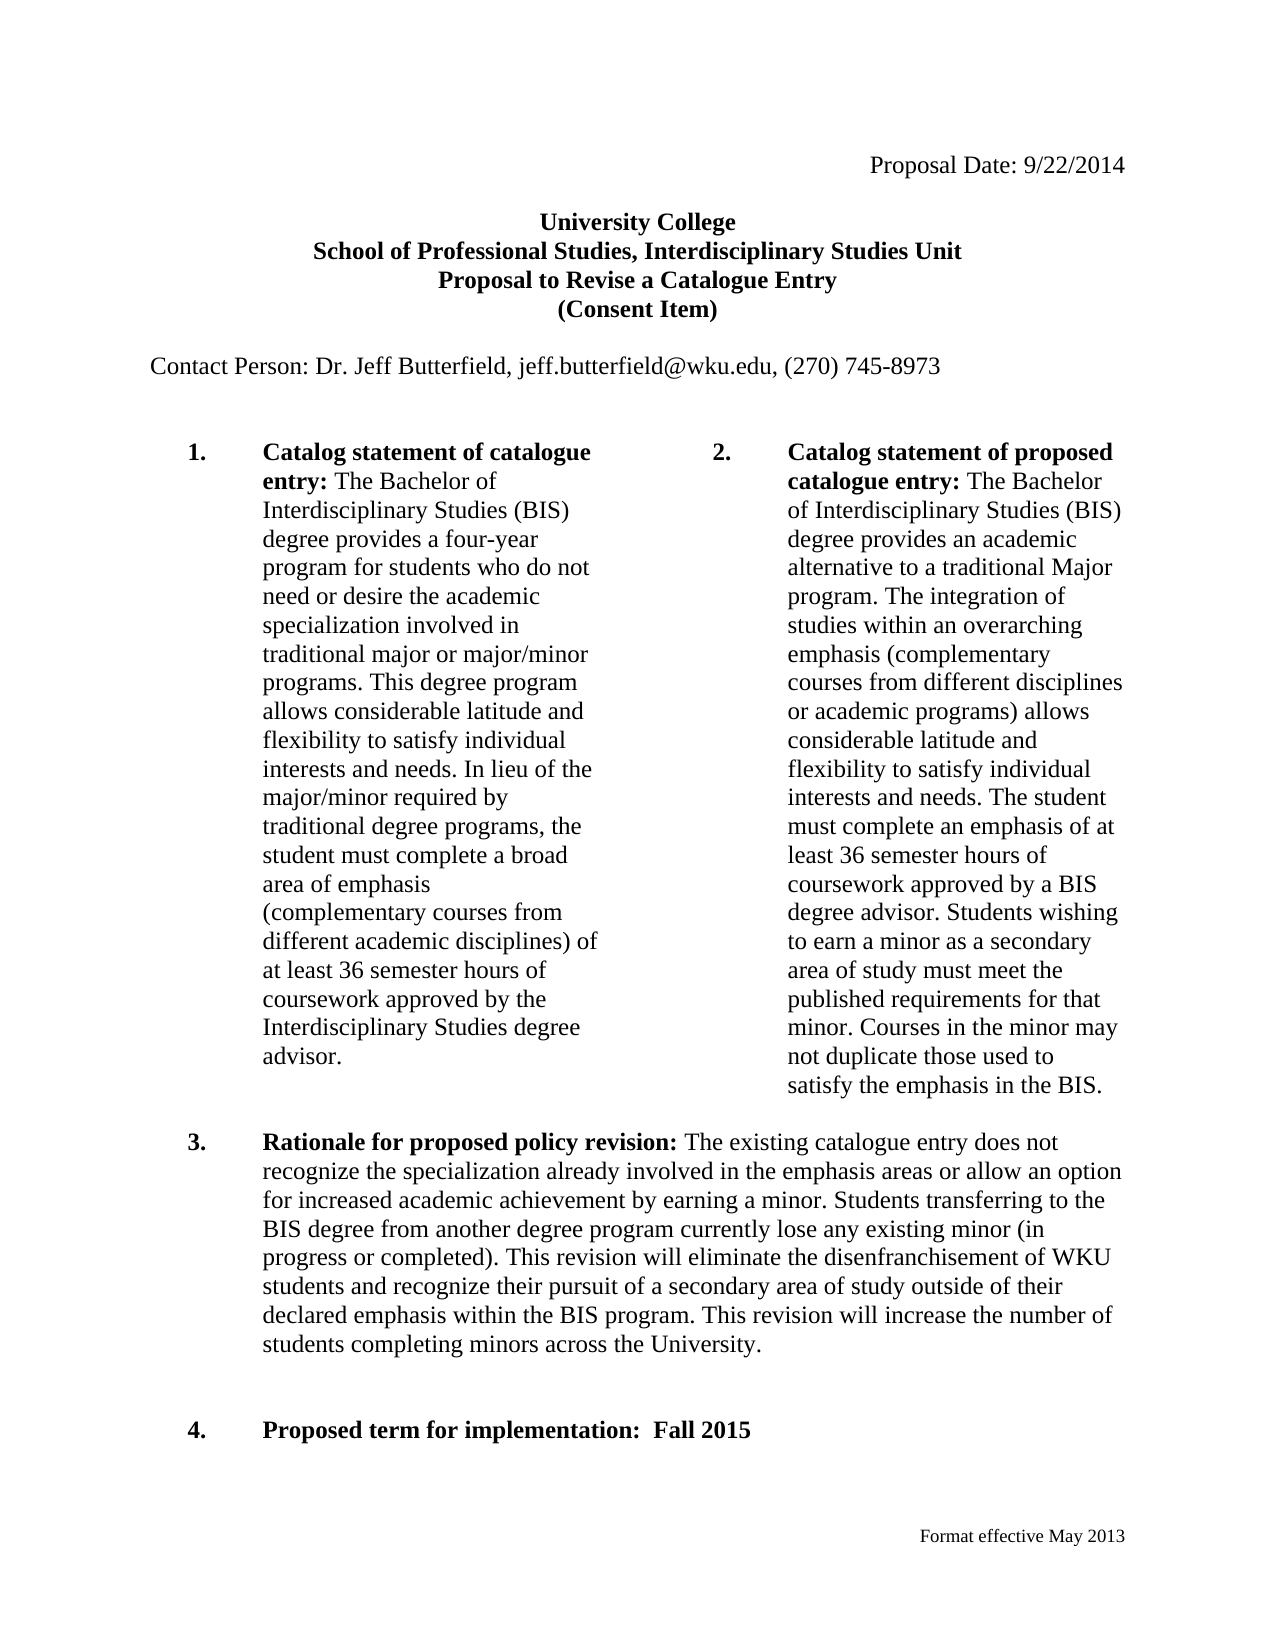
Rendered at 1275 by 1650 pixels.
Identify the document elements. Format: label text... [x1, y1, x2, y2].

text School of Professional Studies, Interdisciplinary Studies Unit [150, 236, 1125, 265]
text (Consent Item) [150, 294, 1125, 322]
list Rationale for proposed policy revision: The existing catalogue entry does not recognize the specialization already involved in the emphasis areas or allow an option for increased academic achievement by earning a minor. Students transferring to the BIS degree from another degree program currently lose any existing minor (in progress or completed). This revision will eliminate the disenfranchisement of WKU students and recognize their pursuit of a secondary area of study outside of their declared emphasis within the BIS program. This revision will increase the number of students completing minors across the University. [187, 1127, 1125, 1357]
text Proposal Date: 9/22/2014 [150, 150, 1125, 179]
list Proposed term for implementation: Fall 2015 [187, 1415, 1125, 1444]
text Proposal to Revise a Catalogue Entry [150, 265, 1125, 294]
list Catalog statement of proposed catalogue entry: The Bachelor of Interdisciplinary Studies (BIS) degree provides an academic alternative to a traditional Major program. The integration of studies within an overarching emphasis (complementary courses from different disciplines or academic programs) allows considerable latitude and flexibility to satisfy individual interests and needs. The student must complete an emphasis of at least 36 semester hours of coursework approved by a BIS degree advisor. Students wishing to earn a minor as a secondary area of study must meet the published requirements for that minor. Courses in the minor may not duplicate those used to satisfy the emphasis in the BIS. [712, 437, 1125, 1099]
text University College [150, 207, 1125, 236]
text Contact Person: Dr. Jeff Butterfield, jeff.butterfield@wku.edu, (270) 745-8973 [150, 351, 1125, 380]
list Catalog statement of catalogue entry: The Bachelor of Interdisciplinary Studies (BIS) degree provides a four-year program for students who do not need or desire the academic specialization involved in traditional major or major/minor programs. This degree program allows considerable latitude and flexibility to satisfy individual interests and needs. In lieu of the major/minor required by traditional degree programs, the student must complete a broad area of emphasis (complementary courses from different academic disciplines) of at least 36 semester hours of coursework approved by the Interdisciplinary Studies degree advisor. [187, 437, 600, 1070]
